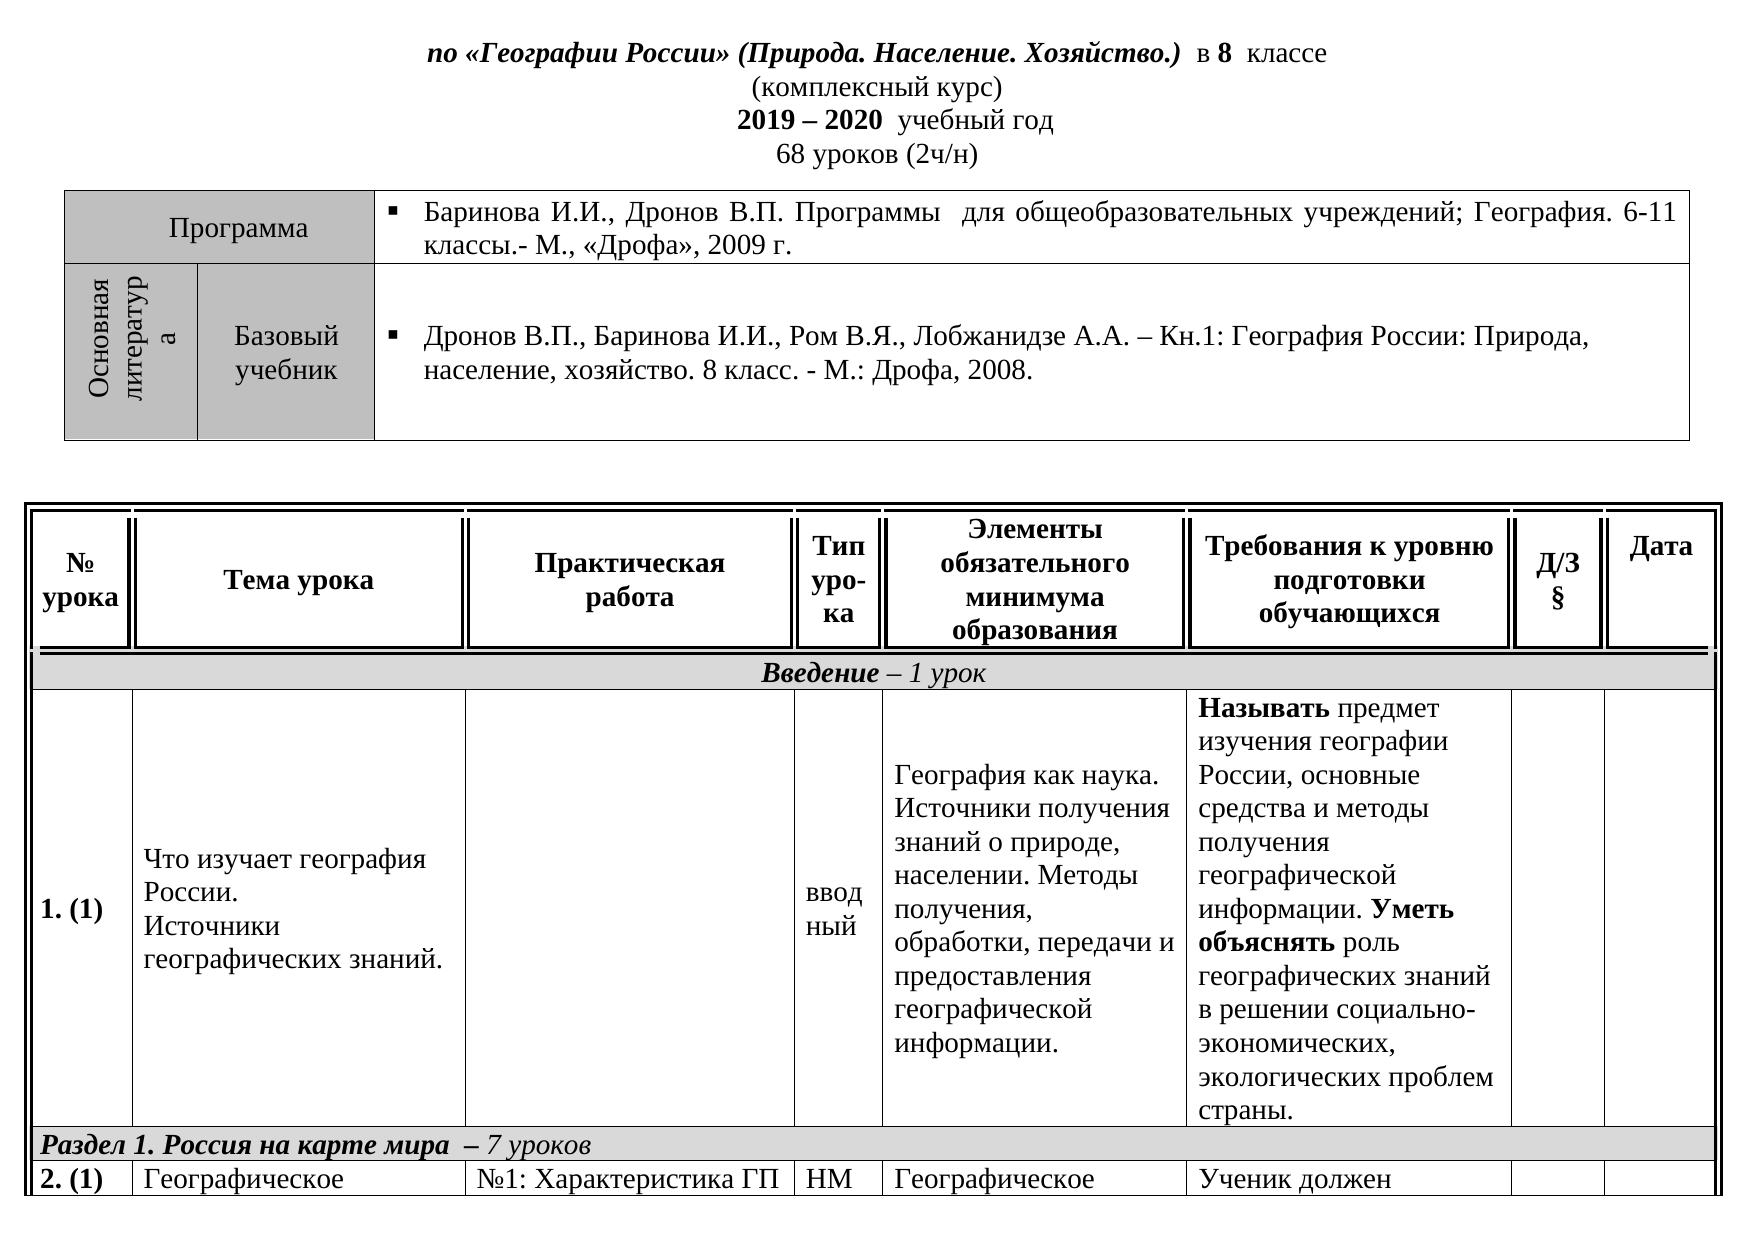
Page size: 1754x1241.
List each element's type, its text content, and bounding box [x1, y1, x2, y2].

table_header Д/З § [1512, 505, 1604, 646]
table_cell Что изучает география России. Источники географических знаний. [133, 690, 465, 1126]
table_cell НМ [795, 1161, 882, 1195]
table_header Программа [65, 191, 374, 263]
text 68 уроков (2ч/н) [35, 136, 1718, 169]
table_cell [1605, 690, 1714, 1126]
table_header Тема урока [132, 505, 465, 646]
table_header Практическая работа [465, 505, 794, 646]
table_cell [1605, 1161, 1714, 1195]
table_cell [1512, 690, 1604, 1126]
text (комплексный курс) [35, 69, 1718, 102]
table_cell Основная литература [65, 264, 197, 439]
table_cell Базовый учебник [198, 264, 374, 439]
table_cell 2. (1) [33, 1161, 132, 1195]
table_header Дата [1604, 505, 1718, 646]
table_cell География как наука. Источники получения знаний о природе, населении. Методы получения, обработки, передачи и предоставления географической информации. [883, 690, 1186, 1126]
text 2019 – 2020 учебный год [35, 102, 1718, 136]
table_cell Дронов В.П., Баринова И.И., Ром В.Я., Лобжанидзе А.А. – Кн.1: География России: Природа, население, хозяйство. 8 класс. - М.: Дрофа, 2008. [375, 264, 1689, 439]
table_cell [466, 690, 794, 1126]
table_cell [133, 1161, 465, 1195]
table_header № урока [29, 505, 132, 646]
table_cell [1187, 1161, 1511, 1195]
table_cell вводный [795, 690, 882, 1126]
table_header Требования к уровню подготовки обучающихся [1187, 505, 1512, 646]
table_header Элементы обязательного минимума образования [883, 505, 1187, 646]
text по «Географии России» (Природа. Население. Хозяйство.) в 8 классе [35, 35, 1718, 69]
table_cell Введение – 1 урок [29, 646, 1718, 689]
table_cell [883, 1161, 1186, 1195]
table_header Баринова И.И., Дронов В.П. Программы для общеобразовательных учреждений; География. 6-11 классы.- М., «Дрофа», . [375, 191, 1689, 263]
table_header Тип уро-ка [794, 505, 883, 646]
table_cell 1. (1) [33, 690, 132, 1126]
table_cell Называть предмет изучения географии России, основные средства и методы получения географической информации. Уметь объяснять роль географических знаний в решении социально-экономических, экологических проблем страны. [1187, 690, 1511, 1126]
table_cell [1512, 1161, 1604, 1195]
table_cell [466, 1161, 794, 1195]
table_cell Раздел 1. Россия на карте мира – 7 уроков [33, 1127, 1714, 1160]
